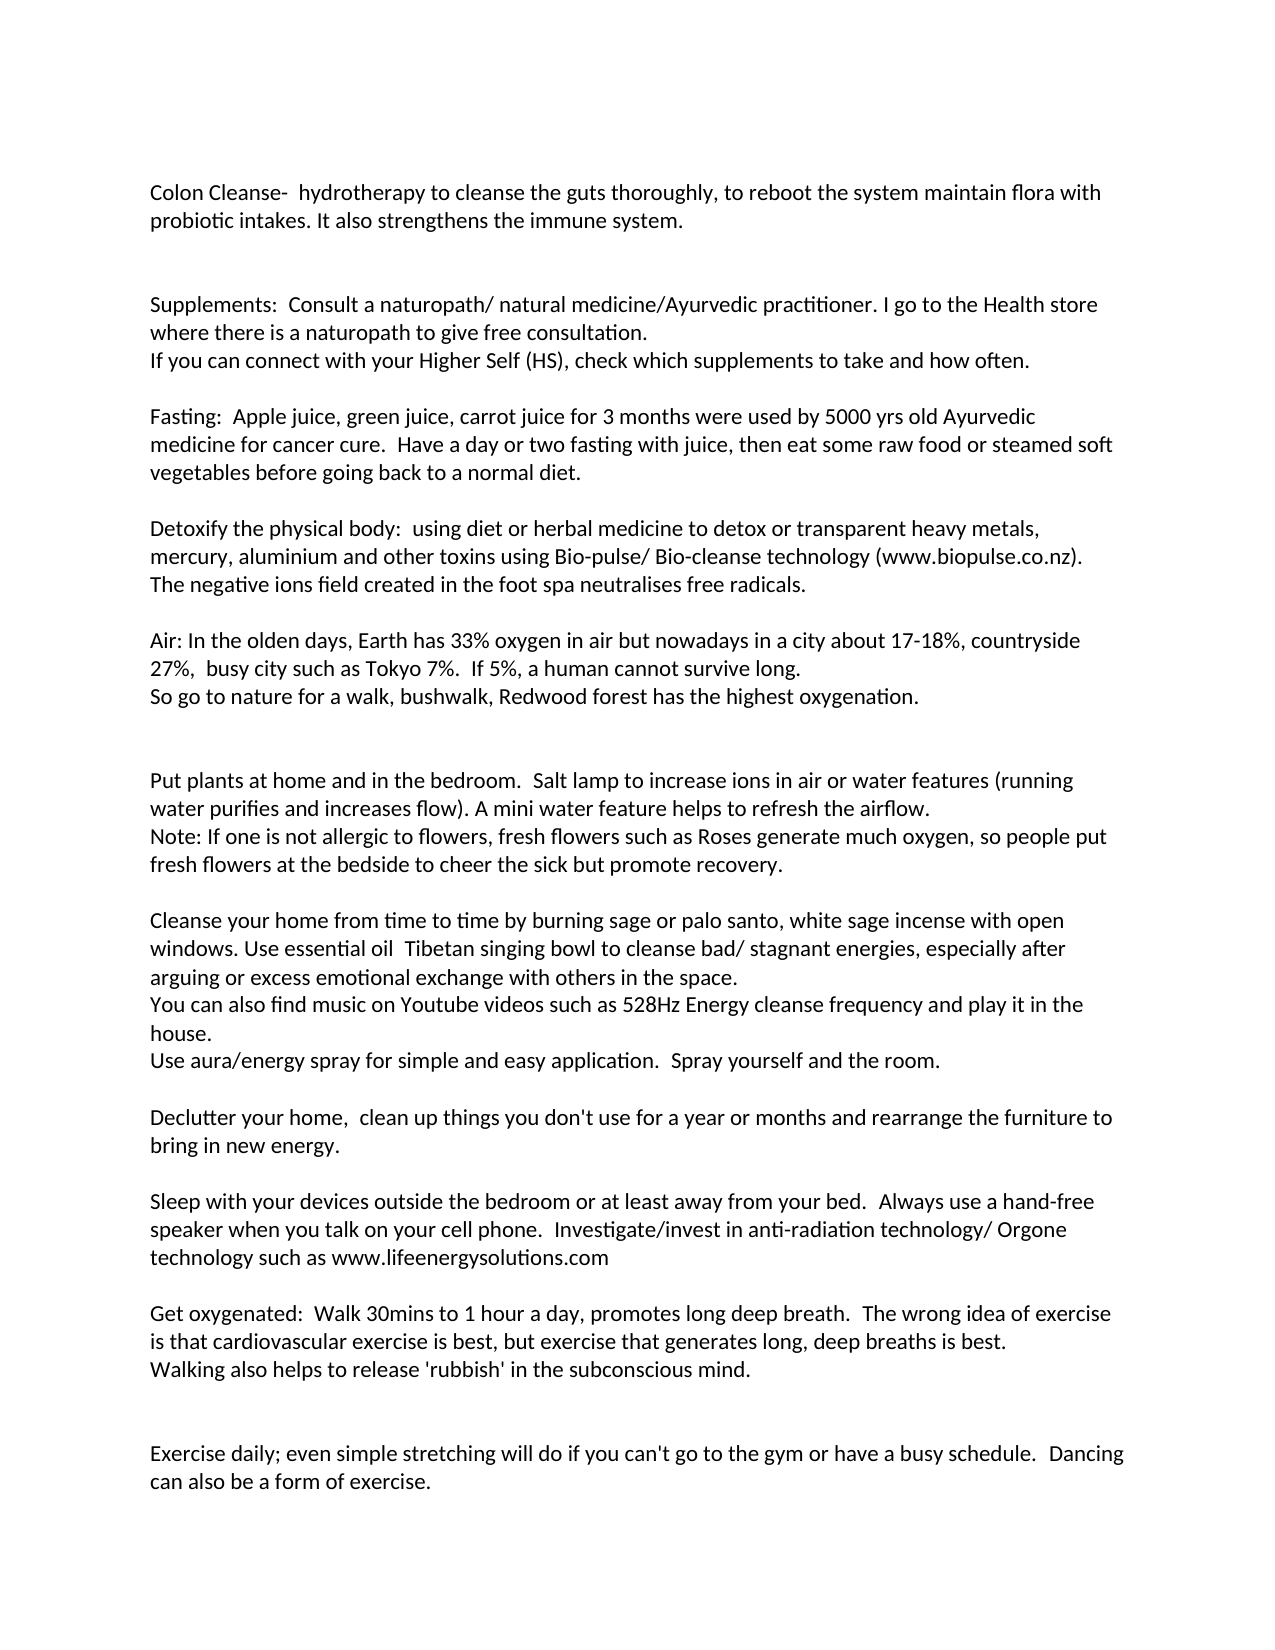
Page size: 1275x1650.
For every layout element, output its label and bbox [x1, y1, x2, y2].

text [150, 150, 1125, 1495]
